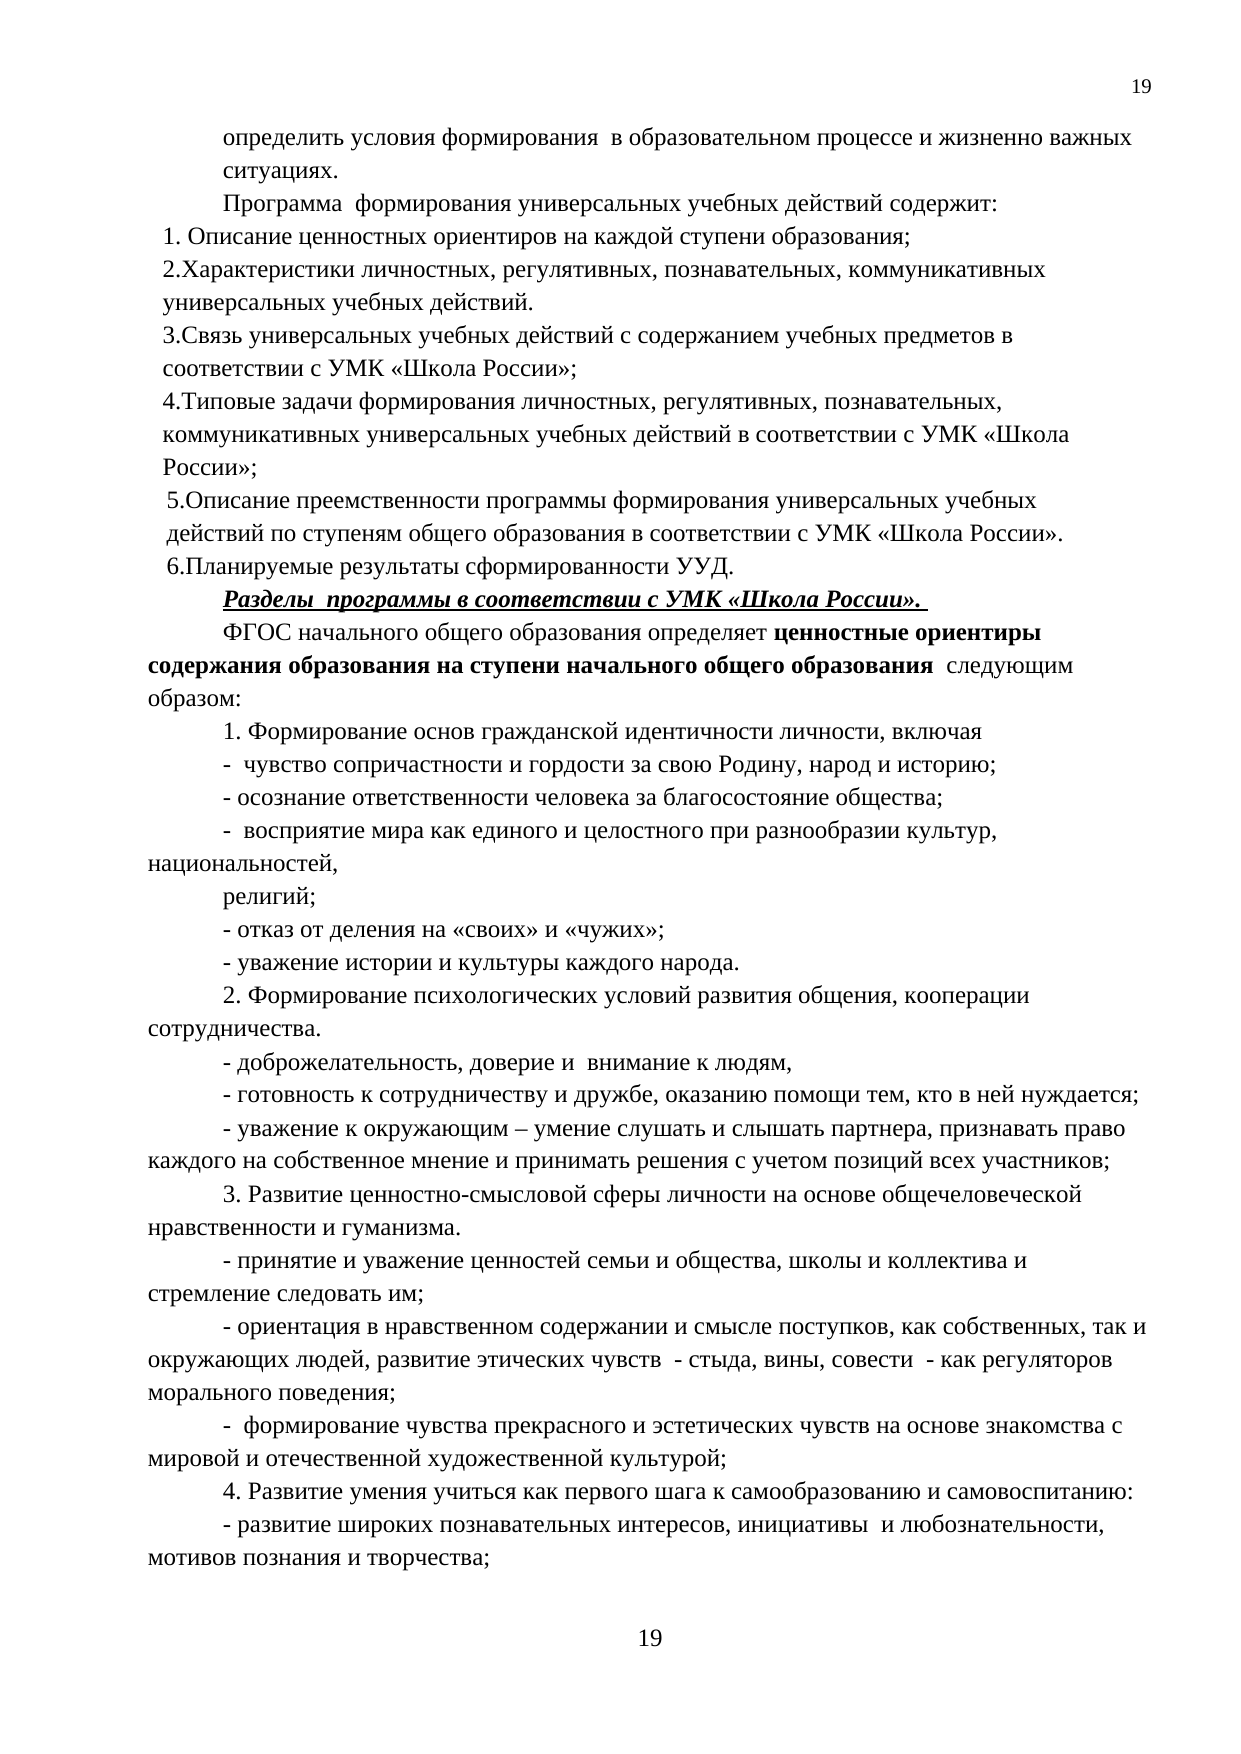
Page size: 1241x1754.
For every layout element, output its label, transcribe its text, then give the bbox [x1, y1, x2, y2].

text - осознание ответственности человека за благосостояние общества; [148, 782, 1152, 811]
text - готовность к сотрудничеству и дружбе, оказанию помощи тем, кто в ней нуждается; [148, 1079, 1152, 1108]
text 1. Формирование основ гражданской идентичности личности, включая [148, 716, 1152, 745]
text - развитие широких познавательных интересов, инициативы и любознательности, мотивов познания и творчества; [148, 1509, 1152, 1571]
text 6.Планируемые результаты сформированности УУД. [148, 551, 1152, 580]
text 3.Связь универсальных учебных действий с содержанием учебных предметов в соответствии с УМК «Школа России»; [162, 320, 1152, 382]
text Программа формирования универсальных учебных действий содержит: [148, 188, 1152, 217]
text - чувство сопричастности и гордости за свою Родину, народ и историю; [148, 749, 1152, 778]
text - доброжелательность, доверие и внимание к людям, [148, 1047, 1152, 1075]
text - восприятие мира как единого и целостного при разнообразии культур, национальностей, [148, 815, 1152, 877]
text - ориентация в нравственном содержании и смысле поступков, как собственных, так и окружающих людей, развитие этических чувств - стыда, вины, совести - как регуляторов морального поведения; [148, 1311, 1152, 1406]
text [223, 122, 1152, 184]
text 1. Описание ценностных ориентиров на каждой ступени образования; [162, 221, 1152, 250]
text - отказ от деления на «своих» и «чужих»; [148, 914, 1152, 943]
text 4. Развитие умения учиться как первого шага к самообразованию и самовоспитанию: [148, 1476, 1152, 1504]
text - принятие и уважение ценностей семьи и общества, школы и коллектива и стремление следовать им; [148, 1245, 1152, 1306]
text ФГОС начального общего образования определяет ценностные ориентиры содержания образования на ступени начального общего образования следующим образом: [148, 617, 1152, 712]
text Разделы программы в соответствии с УМК «Школа России». [148, 584, 1152, 613]
text 5.Описание преемственности программы формирования универсальных учебных [148, 485, 1152, 514]
text 4.Типовые задачи формирования личностных, регулятивных, познавательных, коммуникативных универсальных учебных действий в соответствии с УМК «Школа России»; [162, 386, 1152, 481]
text религий; [148, 881, 1152, 910]
text 3. Развитие ценностно-смысловой сферы личности на основе общечеловеческой нравственности и гуманизма. [148, 1179, 1152, 1240]
text - уважение истории и культуры каждого народа. [148, 947, 1152, 976]
text действий по ступеням общего образования в соответствии с УМК «Школа России». [148, 518, 1152, 547]
text 2.Характеристики личностных, регулятивных, познавательных, коммуникативных универсальных учебных действий. [162, 254, 1152, 316]
text 2. Формирование психологических условий развития общения, кооперации сотрудничества. [148, 981, 1152, 1042]
text - уважение к окружающим – умение слушать и слышать партнера, признавать право каждого на собственное мнение и принимать решения с учетом позиций всех участников; [148, 1113, 1152, 1174]
text - формирование чувства прекрасного и эстетических чувств на основе знакомства с мировой и отечественной художественной культурой; [148, 1410, 1152, 1472]
